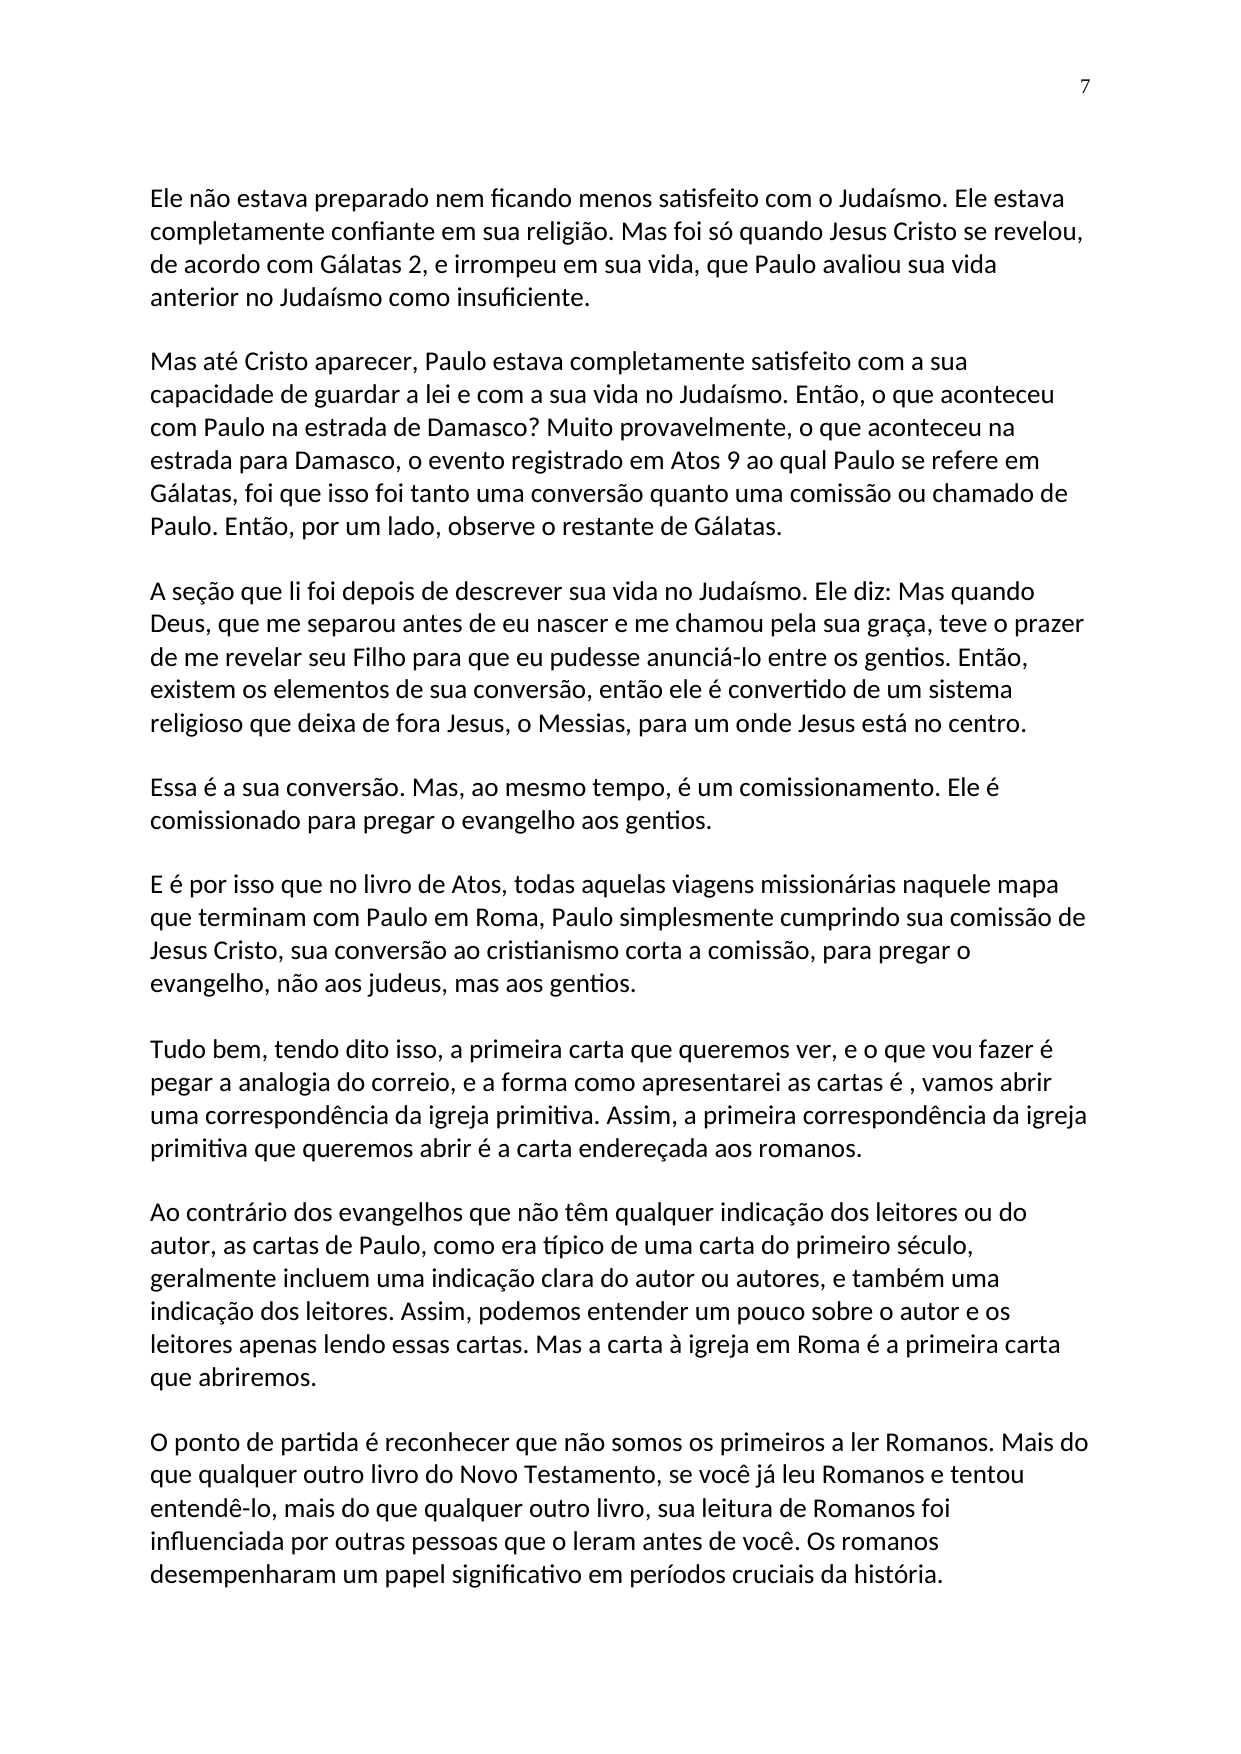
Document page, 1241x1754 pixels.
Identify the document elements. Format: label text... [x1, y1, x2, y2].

text Ao contrário dos evangelhos que não têm qualquer indicação dos leitores ou do autor, as cartas de Paulo, como era típico de uma carta do primeiro século, geralmente incluem uma indicação clara do autor ou autores, e também uma indicação dos leitores. Assim, podemos entender um pouco sobre o autor e os leitores apenas lendo essas cartas. Mas a carta à igreja em Roma é a primeira carta que abriremos. [150, 1195, 1090, 1393]
text A seção que li foi depois de descrever sua vida no Judaísmo. Ele diz: Mas quando Deus, que me separou antes de eu nascer e me chamou pela sua graça, teve o prazer de me revelar seu Filho para que eu pudesse anunciá-lo entre os gentios. Então, existem os elementos de sua conversão, então ele é convertido de um sistema religioso que deixa de fora Jesus, o Messias, para um onde Jesus está no centro. [150, 574, 1090, 739]
text O ponto de partida é reconhecer que não somos os primeiros a ler Romanos. Mais do que qualquer outro livro do Novo Testamento, se você já leu Romanos e tentou entendê-lo, mais do que qualquer outro livro, sua leitura de Romanos foi influenciada por outras pessoas que o leram antes de você. Os romanos desempenharam um papel significativo em períodos cruciais da história. [150, 1425, 1090, 1590]
text Tudo bem, tendo dito isso, a primeira carta que queremos ver, e o que vou fazer é pegar a analogia do correio, e a forma como apresentarei as cartas é , vamos abrir uma correspondência da igreja primitiva. Assim, a primeira correspondência da igreja primitiva que queremos abrir é a carta endereçada aos romanos. [150, 1032, 1090, 1164]
text Mas até Cristo aparecer, Paulo estava completamente satisfeito com a sua capacidade de guardar a lei e com a sua vida no Judaísmo. Então, o que aconteceu com Paulo na estrada de Damasco? Muito provavelmente, o que aconteceu na estrada para Damasco, o evento registrado em Atos 9 ao qual Paulo se refere em Gálatas, foi que isso foi tanto uma conversão quanto uma comissão ou chamado de Paulo. Então, por um lado, observe o restante de Gálatas. [150, 344, 1090, 542]
text E é por isso que no livro de Atos, todas aquelas viagens missionárias naquele mapa que terminam com Paulo em Roma, Paulo simplesmente cumprindo sua comissão de Jesus Cristo, sua conversão ao cristianismo corta a comissão, para pregar o evangelho, não aos judeus, mas aos gentios. [150, 867, 1090, 999]
text Essa é a sua conversão. Mas, ao mesmo tempo, é um comissionamento. Ele é comissionado para pregar o evangelho aos gentios. [150, 770, 1090, 836]
text Ele não estava preparado nem ficando menos satisfeito com o Judaísmo. Ele estava completamente confiante em sua religião. Mas foi só quando Jesus Cristo se revelou, de acordo com Gálatas 2, e irrompeu em sua vida, que Paulo avaliou sua vida anterior no Judaísmo como insuficiente. [150, 181, 1090, 313]
